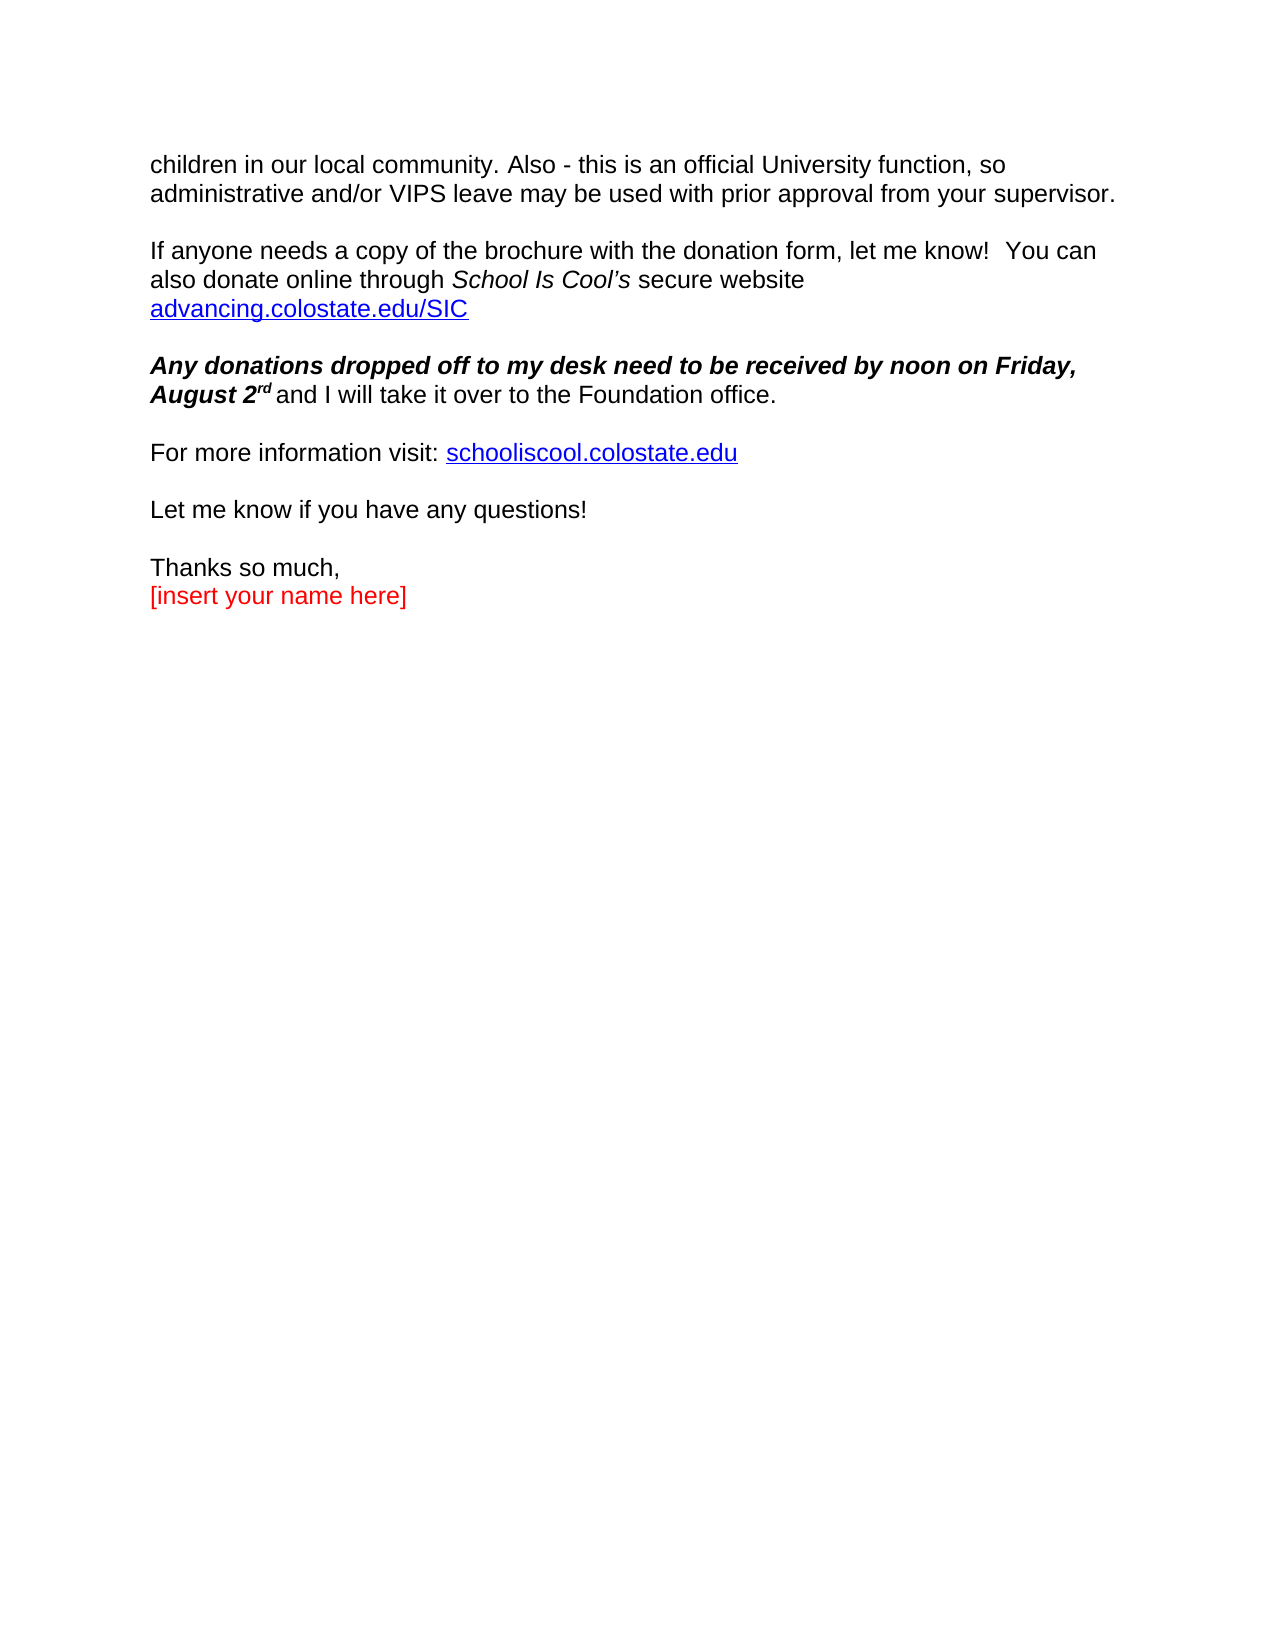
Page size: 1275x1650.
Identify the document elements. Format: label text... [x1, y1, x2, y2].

text children in our local community. Also - this is an official University function, so administrative and/or VIPS leave may be used with prior approval from your supervisor. [150, 150, 1125, 207]
text Thanks so much, [150, 553, 1125, 581]
text If anyone needs a copy of the brochure with the donation form, let me know! You can also donate online through School Is Cool’s secure website advancing.colostate.edu/SIC [150, 236, 1125, 322]
text For more information visit: schooliscool.colostate.edu [150, 437, 1125, 466]
text Let me know if you have any questions! [150, 495, 1125, 524]
text Any donations dropped off to my desk need to be received by noon on Friday, August 2rd and I will take it over to the Foundation office. [150, 351, 1125, 409]
text [insert your name here] [150, 581, 1125, 610]
